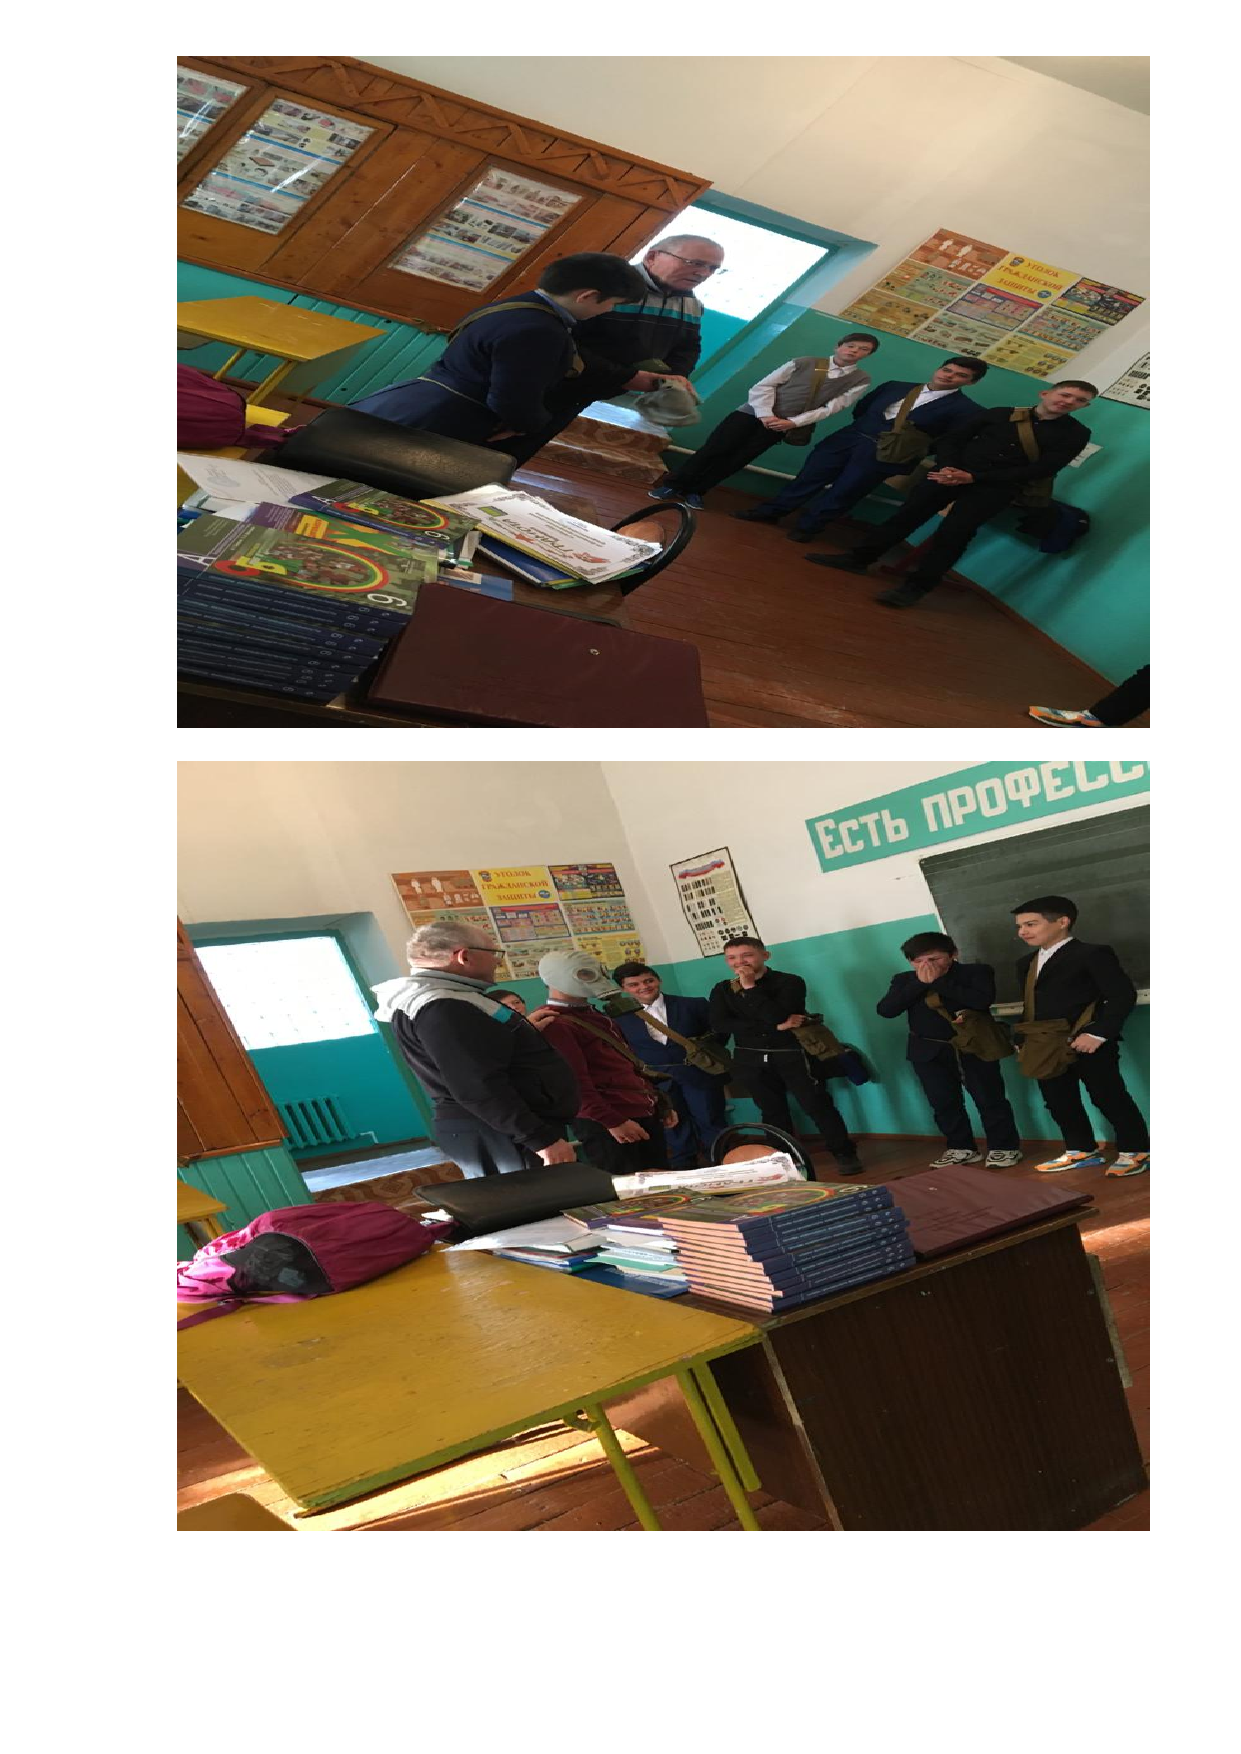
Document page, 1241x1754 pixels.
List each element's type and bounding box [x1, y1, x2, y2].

picture [177, 761, 1150, 1531]
picture [177, 56, 1150, 728]
